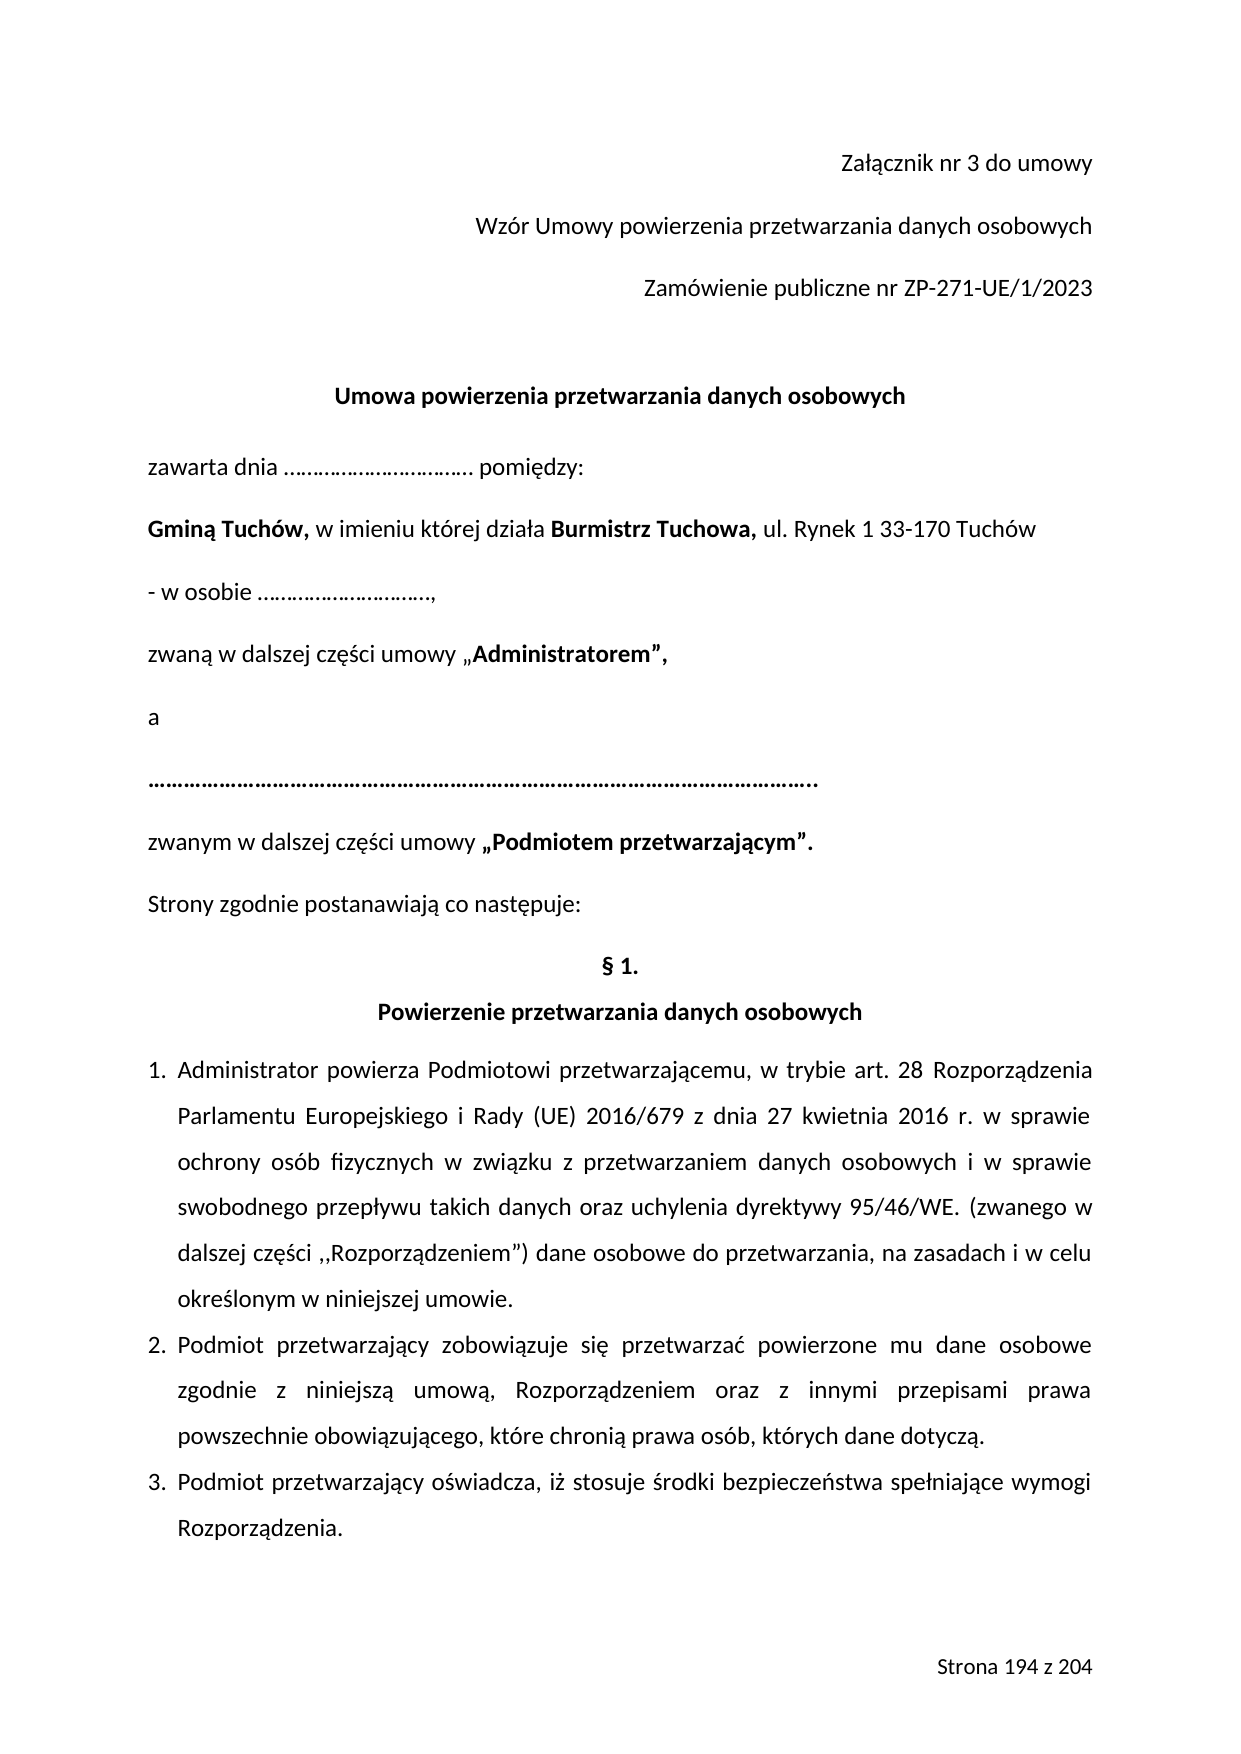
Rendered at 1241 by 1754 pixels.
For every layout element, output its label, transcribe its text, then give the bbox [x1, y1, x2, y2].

text Załącznik nr 3 do umowy [664, 148, 1093, 178]
text - w osobie …………………………, [148, 576, 1093, 607]
list Zamówienie publiczne nr ZP-271-UE/1/2023 [148, 272, 1093, 303]
text zwaną w dalszej części umowy „Administratorem”, [148, 638, 1093, 669]
text zwanym w dalszej części umowy „Podmiotem przetwarzającym”. [148, 826, 1093, 856]
text zawarta dnia …………………………… pomiędzy: [148, 451, 1093, 482]
text ………………………………………………………………………………………………….. [148, 763, 1093, 794]
list Administrator powierza Podmiotowi przetwarzającemu, w trybie art. 28 Rozporządzenia Parlamentu Europejskiego i Rady (UE) 2016/679 z dnia 27 kwietnia 2016 r. w sprawie ochrony osób fizycznych w związku z przetwarzaniem danych osobowych i w sprawie swobodnego przepływu takich danych oraz uchylenia dyrektywy 95/46/WE. (zwanego w dalszej części ,,Rozporządzeniem”) dane osobowe do przetwarzania, na zasadach i w celu określonym w niniejszej umowie. [148, 1054, 1093, 1313]
text Powierzenie przetwarzania danych osobowych [148, 996, 1093, 1027]
text Umowa powierzenia przetwarzania danych osobowych [148, 381, 1093, 411]
text § 1. [148, 950, 1093, 981]
text Strony zgodnie postanawiają co następuje: [148, 888, 1093, 918]
list Podmiot przetwarzający oświadcza, iż stosuje środki bezpieczeństwa spełniające wymogi Rozporządzenia. [148, 1466, 1093, 1542]
list Podmiot przetwarzający zobowiązuje się przetwarzać powierzone mu dane osobowe zgodnie z niniejszą umową, Rozporządzeniem oraz z innymi przepisami prawa powszechnie obowiązującego, które chronią prawa osób, których dane dotyczą. [148, 1329, 1093, 1451]
text Gminą Tuchów, w imieniu której działa Burmistrz Tuchowa, ul. Rynek 1 33-170 Tuchów [148, 514, 1093, 544]
text a [148, 701, 1093, 731]
text Wzór Umowy powierzenia przetwarzania danych osobowych [458, 210, 1093, 241]
